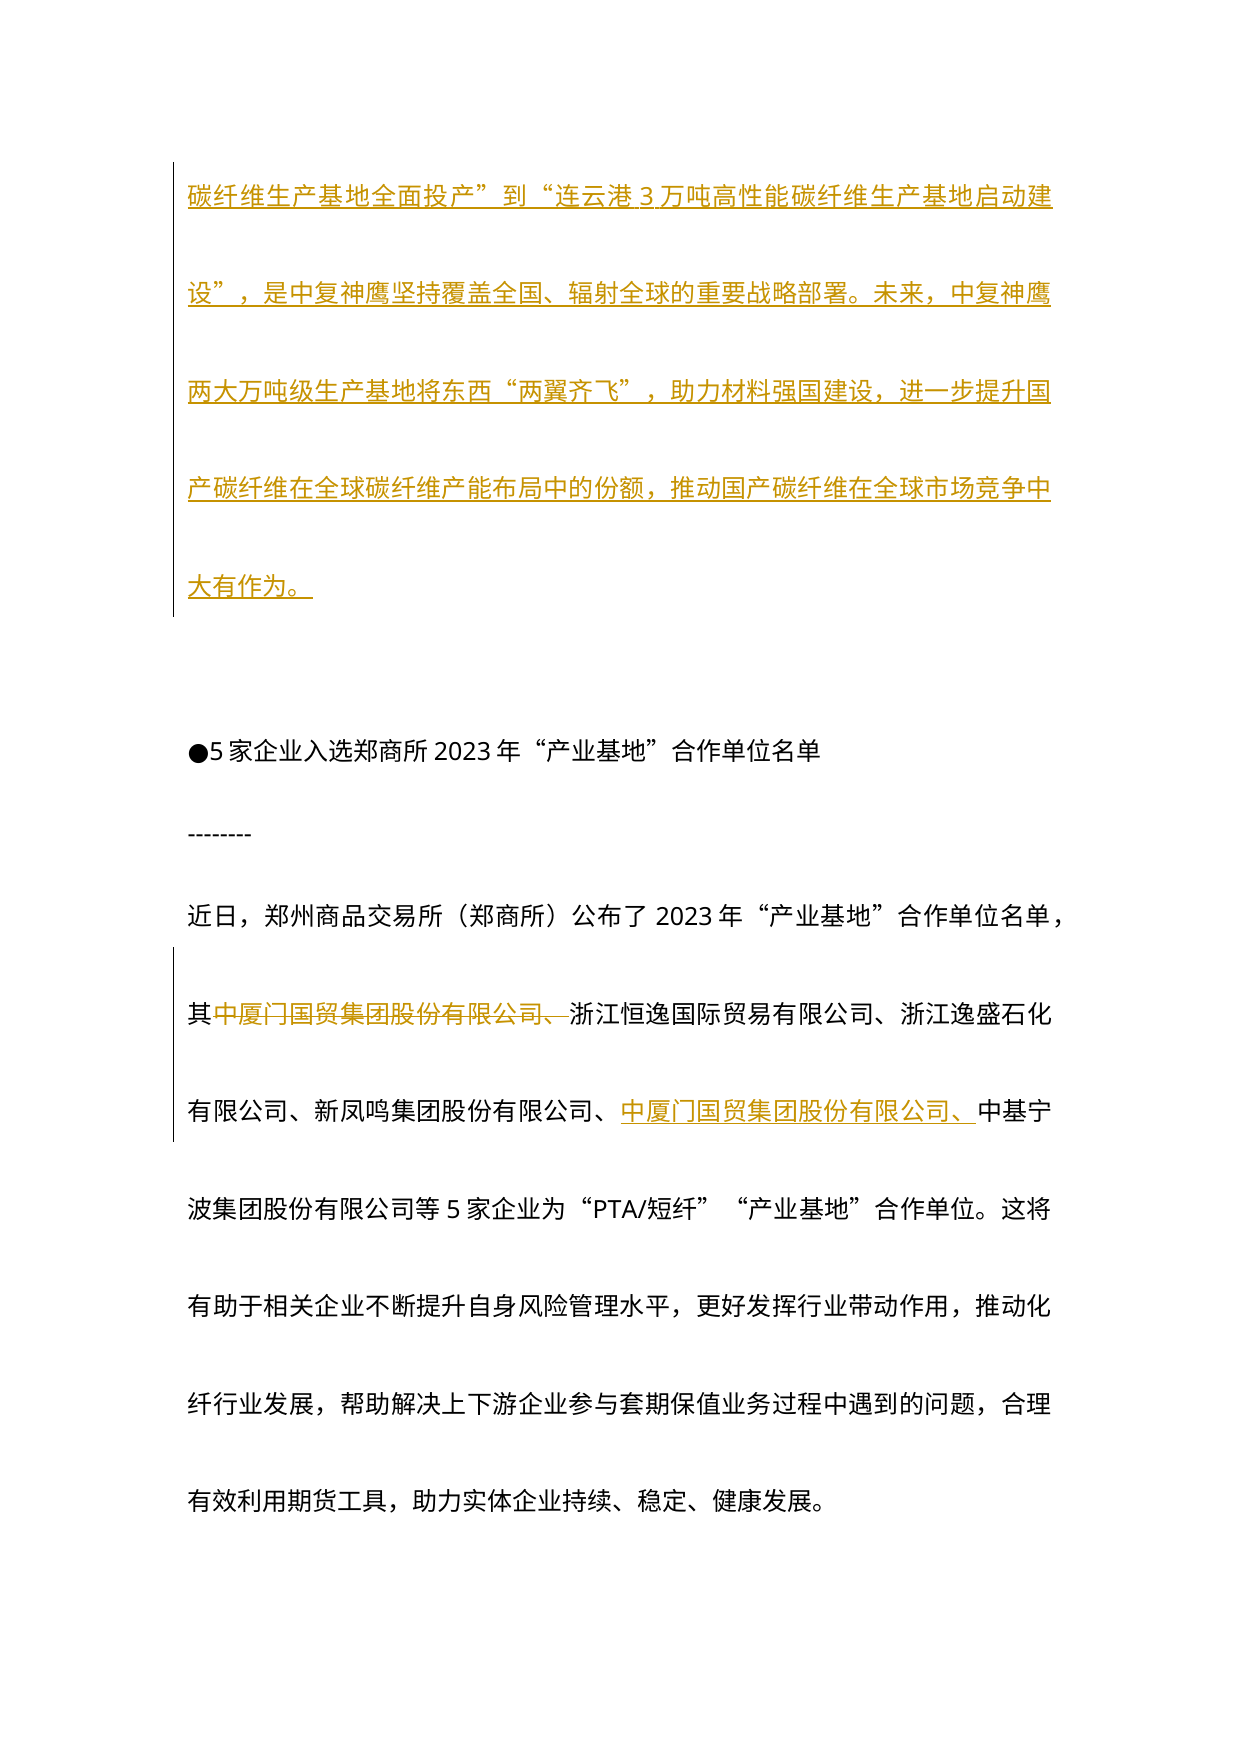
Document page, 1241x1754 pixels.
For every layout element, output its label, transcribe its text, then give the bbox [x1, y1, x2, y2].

text -------- [187, 800, 1053, 865]
text 近日，郑州商品交易所（郑商所）公布了2023年“产业基地”合作单位名单，其浙江恒逸国际贸易有限公司、浙江逸盛石化有限公司、新凤鸣集团股份有限公司、中基宁波集团股份有限公司等5家企业为“PTA/短纤”“产业基地”合作单位。这将有助于相关企业不断提升自身风险管理水平，更好发挥行业带动作用，推动化纤行业发展，帮助解决上下游企业参与套期保值业务过程中遇到的问题，合理有效利用期货工具，助力实体企业持续、稳定、健康发展。 [187, 882, 1053, 1532]
text ●5家企业入选郑商所2023年“产业基地”合作单位名单 [187, 717, 1053, 782]
